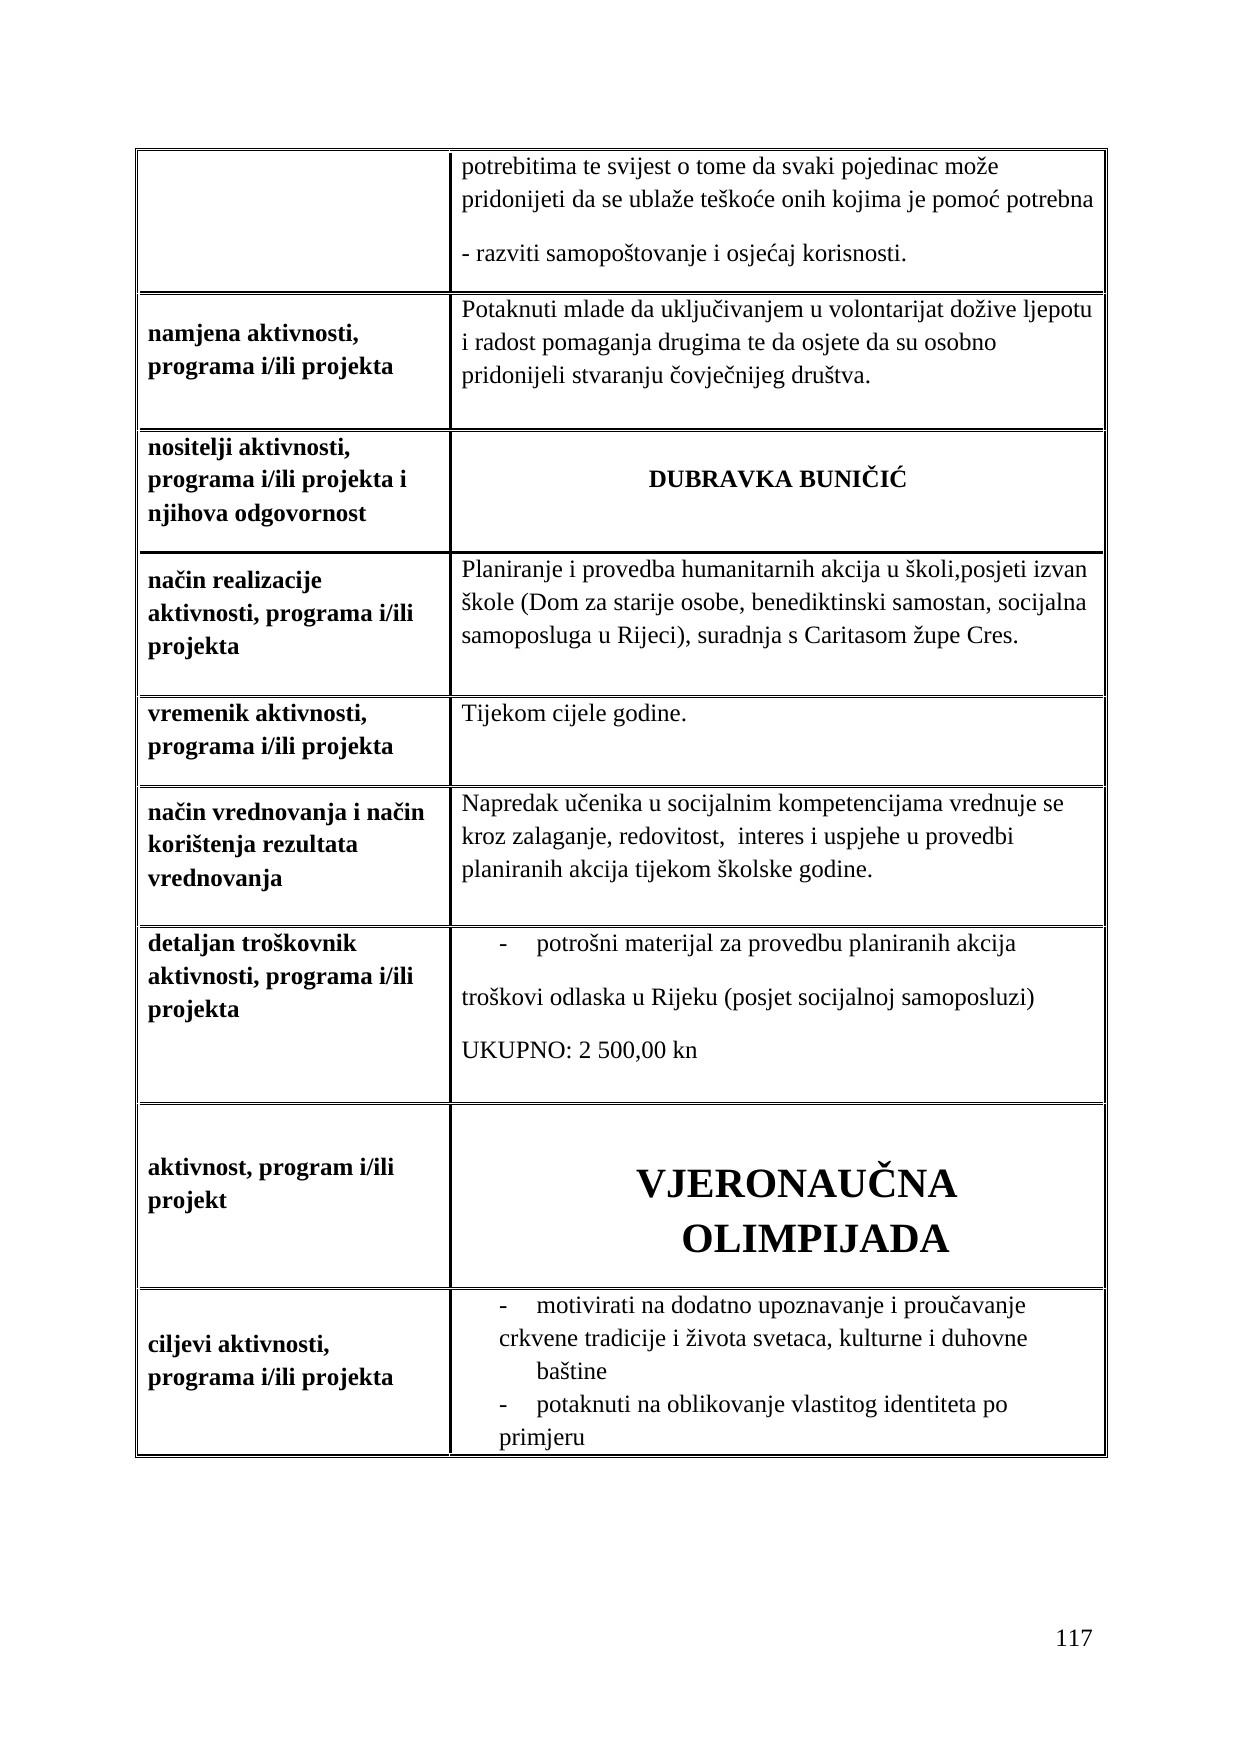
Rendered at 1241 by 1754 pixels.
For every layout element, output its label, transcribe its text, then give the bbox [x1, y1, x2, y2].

table_cell DUBRAVKA BUNIČIĆ [452, 428, 1105, 551]
table_cell vremenik aktivnosti, programa i/ili projekta [138, 695, 449, 785]
table_cell detaljan troškovnik aktivnosti, programa i/ili projekta [136, 925, 450, 1102]
table_cell namjena aktivnosti, programa i/ili projekta [138, 291, 449, 428]
table_cell ciljevi aktivnosti, programa i/ili projekta [138, 1286, 450, 1454]
table_cell Potaknuti mlade da uključivanjem u volontarijat dožive ljepotu i radost pomaganja drugima te da osjete da su osobno pridonijeli stvaranju čovječnijeg društva. [452, 291, 1105, 428]
table_cell Napredak učenika u socijalnim kompetencijama vrednuje se kroz zalaganje, redovitost, interes i uspjehe u provedbi planiranih akcija tijekom školske godine. [450, 785, 1106, 925]
table_cell način vrednovanja i način korištenja rezultata vrednovanja [136, 785, 450, 925]
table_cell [450, 151, 1104, 291]
table_cell motivirati na dodatno upoznavanje i proučavanje crkvene tradicije i života svetaca, kulturne i duhovne baštine potaknuti na oblikovanje vlastitog identiteta po primjeru [450, 1286, 1105, 1454]
table_cell Planiranje i provedba humanitarnih akcija u školi,posjeti izvan škole (Dom za starije osobe, benediktinski samostan, socijalna samoposluga u Rijeci), suradnja s Caritasom župe Cres. [452, 551, 1104, 694]
table_cell način realizacije aktivnosti, programa i/ili projekta [138, 551, 449, 694]
table_cell aktivnost, program i/ili projekt [136, 1102, 450, 1286]
table_cell VJERONAUČNA OLIMPIJADA [450, 1102, 1106, 1286]
table_cell potrošni materijal za provedbu planiranih akcija troškovi odlaska u Rijeku (posjet socijalnoj samoposluzi) UKUPNO: 2 500,00 kn [450, 925, 1106, 1102]
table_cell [136, 149, 450, 291]
table_cell nositelji aktivnosti, programa i/ili projekta i njihova odgovornost [138, 428, 449, 551]
table_cell Tijekom cijele godine. [452, 695, 1105, 785]
